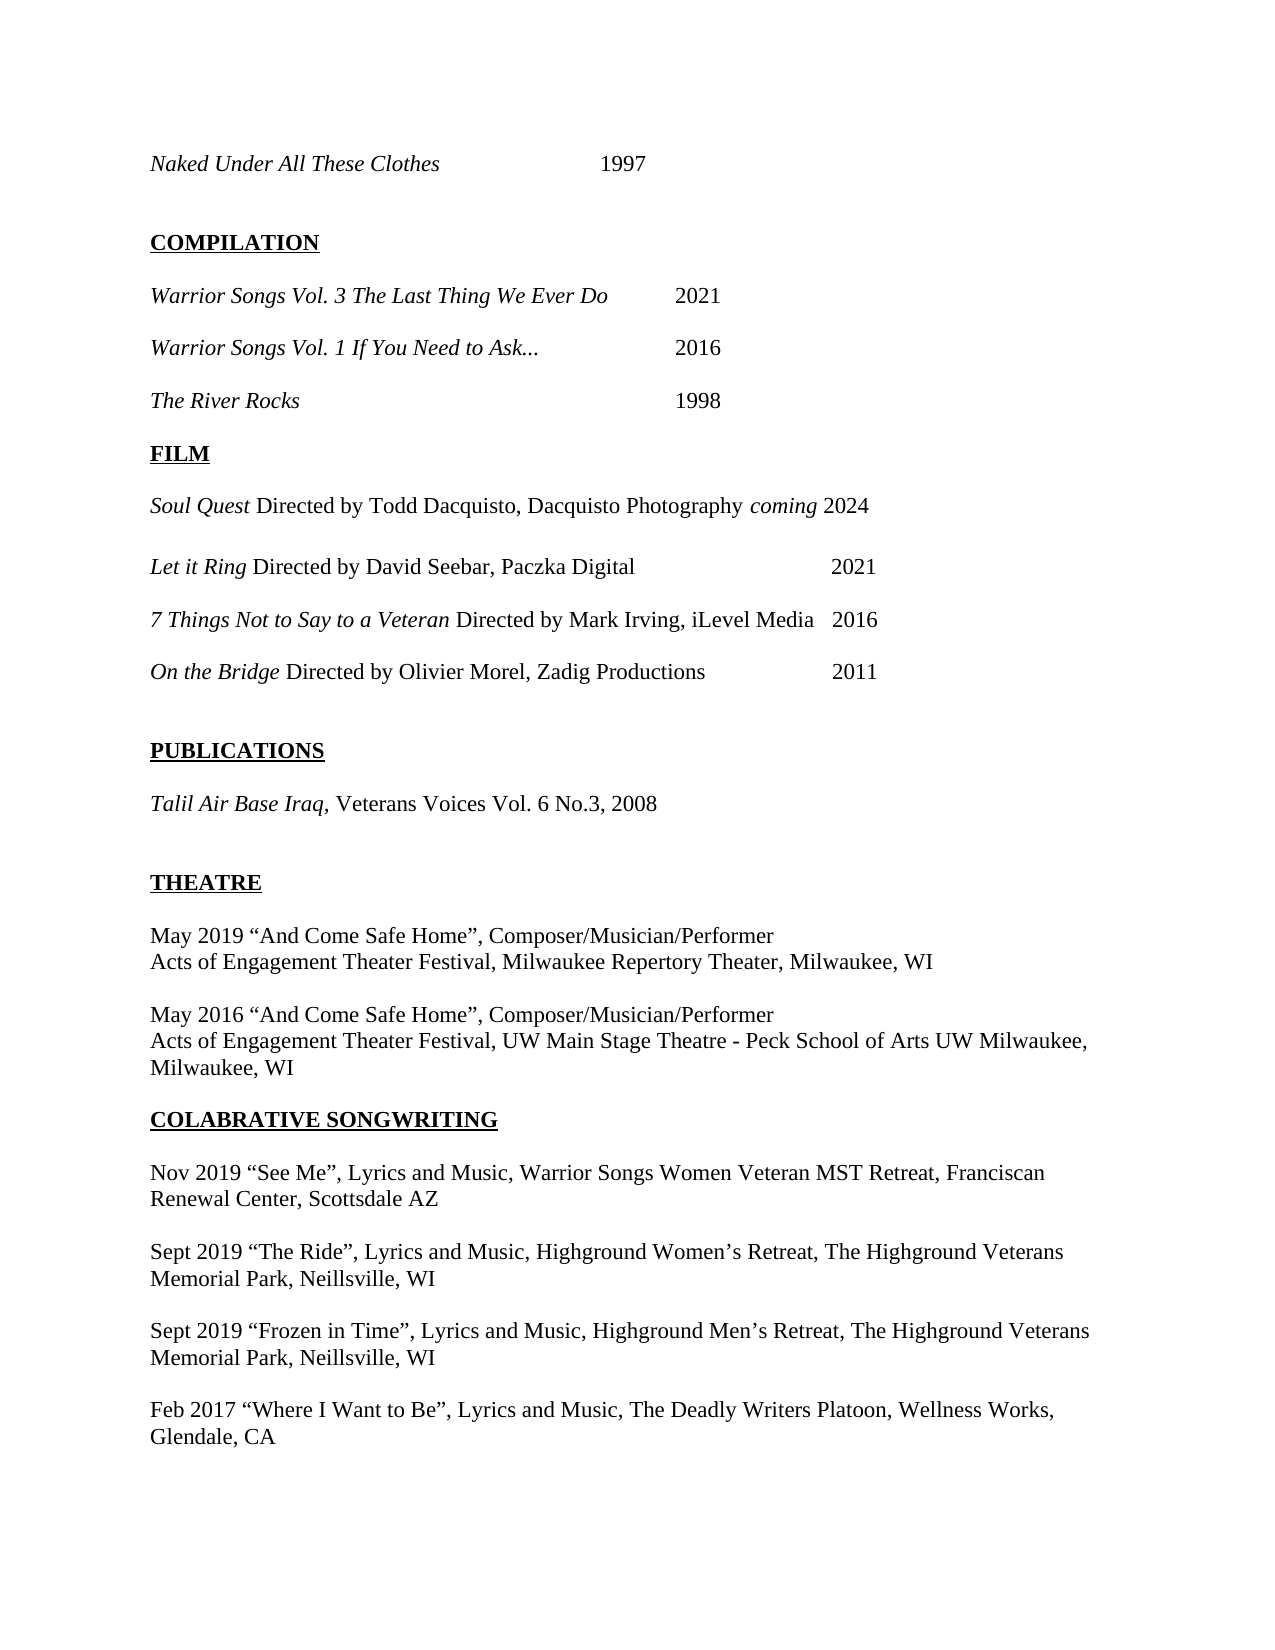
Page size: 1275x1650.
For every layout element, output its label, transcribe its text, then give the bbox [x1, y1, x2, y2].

text Sept 2019 “The Ride”, Lyrics and Music, Highground Women’s Retreat, The Highground Veterans Memorial Park, Neillsville, WI [150, 1238, 1125, 1291]
text Naked Under All These Clothes 1997 [150, 150, 1125, 176]
text 7 Things Not to Say to a Veteran Directed by Mark Irving, iLevel Media 2016 [150, 606, 1125, 632]
text Warrior Songs Vol. 1 If You Need to Ask... 2016 [150, 334, 1125, 361]
text Sept 2019 “Frozen in Time”, Lyrics and Music, Highground Men’s Retreat, The Highground Veterans Memorial Park, Neillsville, WI [150, 1317, 1125, 1370]
text Soul Quest Directed by Todd Dacquisto, Dacquisto Photography coming 2024 [150, 493, 1125, 553]
text Talil Air Base Iraq, Veterans Voices Vol. 6 No.3, 2008 [150, 790, 1125, 817]
text On the Bridge Directed by Olivier Morel, Zadig Productions 2011 [150, 658, 1125, 685]
text THEATRE [150, 869, 1125, 896]
text The River Rocks 1998 [150, 387, 1125, 413]
text May 2016 “And Come Safe Home”, Composer/Musician/Performer [150, 1001, 1125, 1027]
text COLABRATIVE SONGWRITING [150, 1106, 1125, 1133]
text Acts of Engagement Theater Festival, Milwaukee Repertory Theater, Milwaukee, WI [150, 948, 1125, 975]
text Feb 2017 “Where I Want to Be”, Lyrics and Music, The Deadly Writers Platoon, Wellness Works, Glendale, CA [150, 1396, 1125, 1449]
text Warrior Songs Vol. 3 The Last Thing We Ever Do 2021 [150, 282, 1125, 308]
text May 2019 “And Come Safe Home”, Composer/Musician/Performer [150, 922, 1125, 948]
text Acts of Engagement Theater Festival, UW Main Stage Theatre - Peck School of Arts UW Milwaukee, Milwaukee, WI [150, 1027, 1125, 1080]
text Nov 2019 “See Me”, Lyrics and Music, Warrior Songs Women Veteran MST Retreat, Franciscan Renewal Center, Scottsdale AZ [150, 1159, 1125, 1212]
text PUBLICATIONS [150, 737, 1125, 764]
text Let it Ring Directed by David Seebar, Paczka Digital 2021 [150, 553, 1125, 579]
text FILM [150, 440, 1125, 466]
text COMPILATION [150, 229, 1125, 255]
